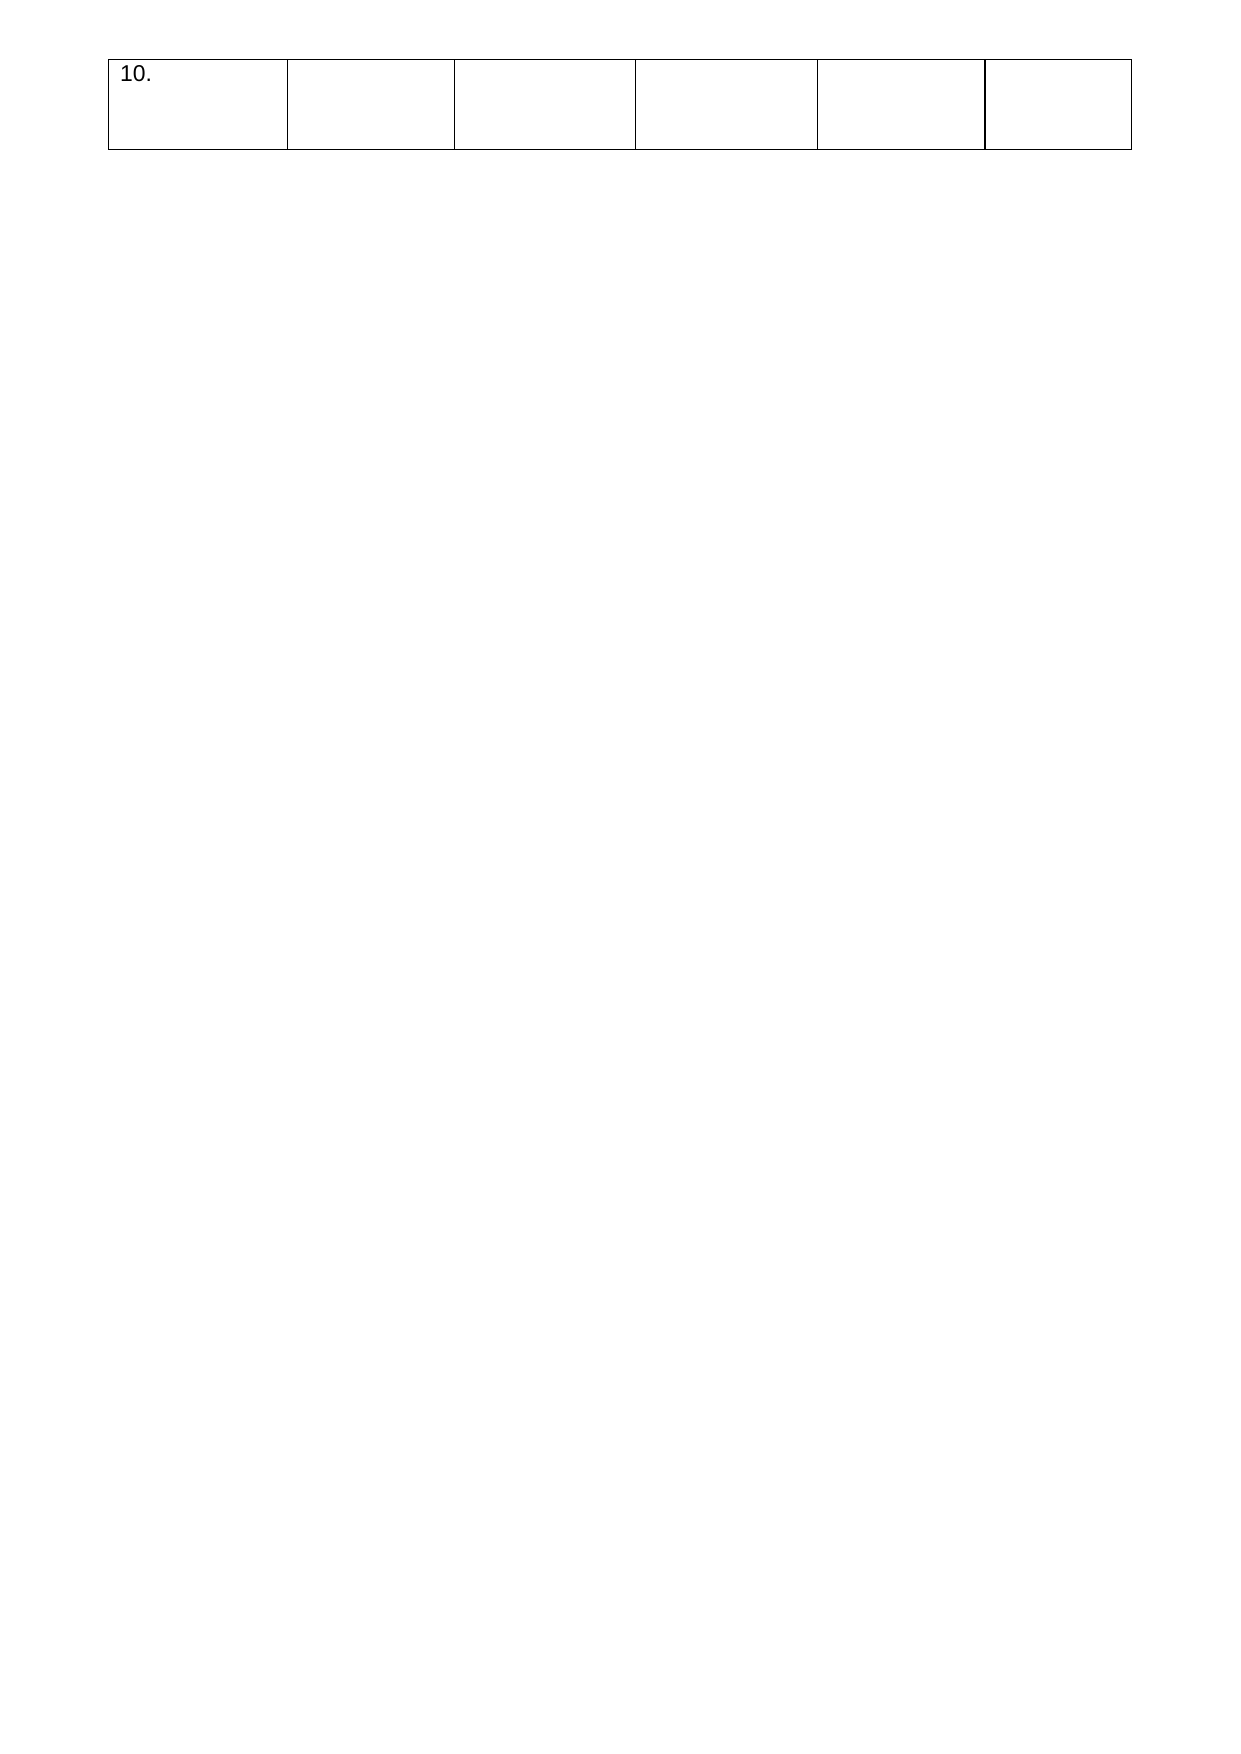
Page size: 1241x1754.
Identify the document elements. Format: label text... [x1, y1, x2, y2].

table_cell [636, 60, 817, 149]
table_cell [455, 60, 635, 149]
table_cell 10. [109, 60, 287, 149]
table_cell [818, 60, 984, 149]
table_cell [288, 60, 454, 149]
table_cell [986, 60, 1131, 149]
